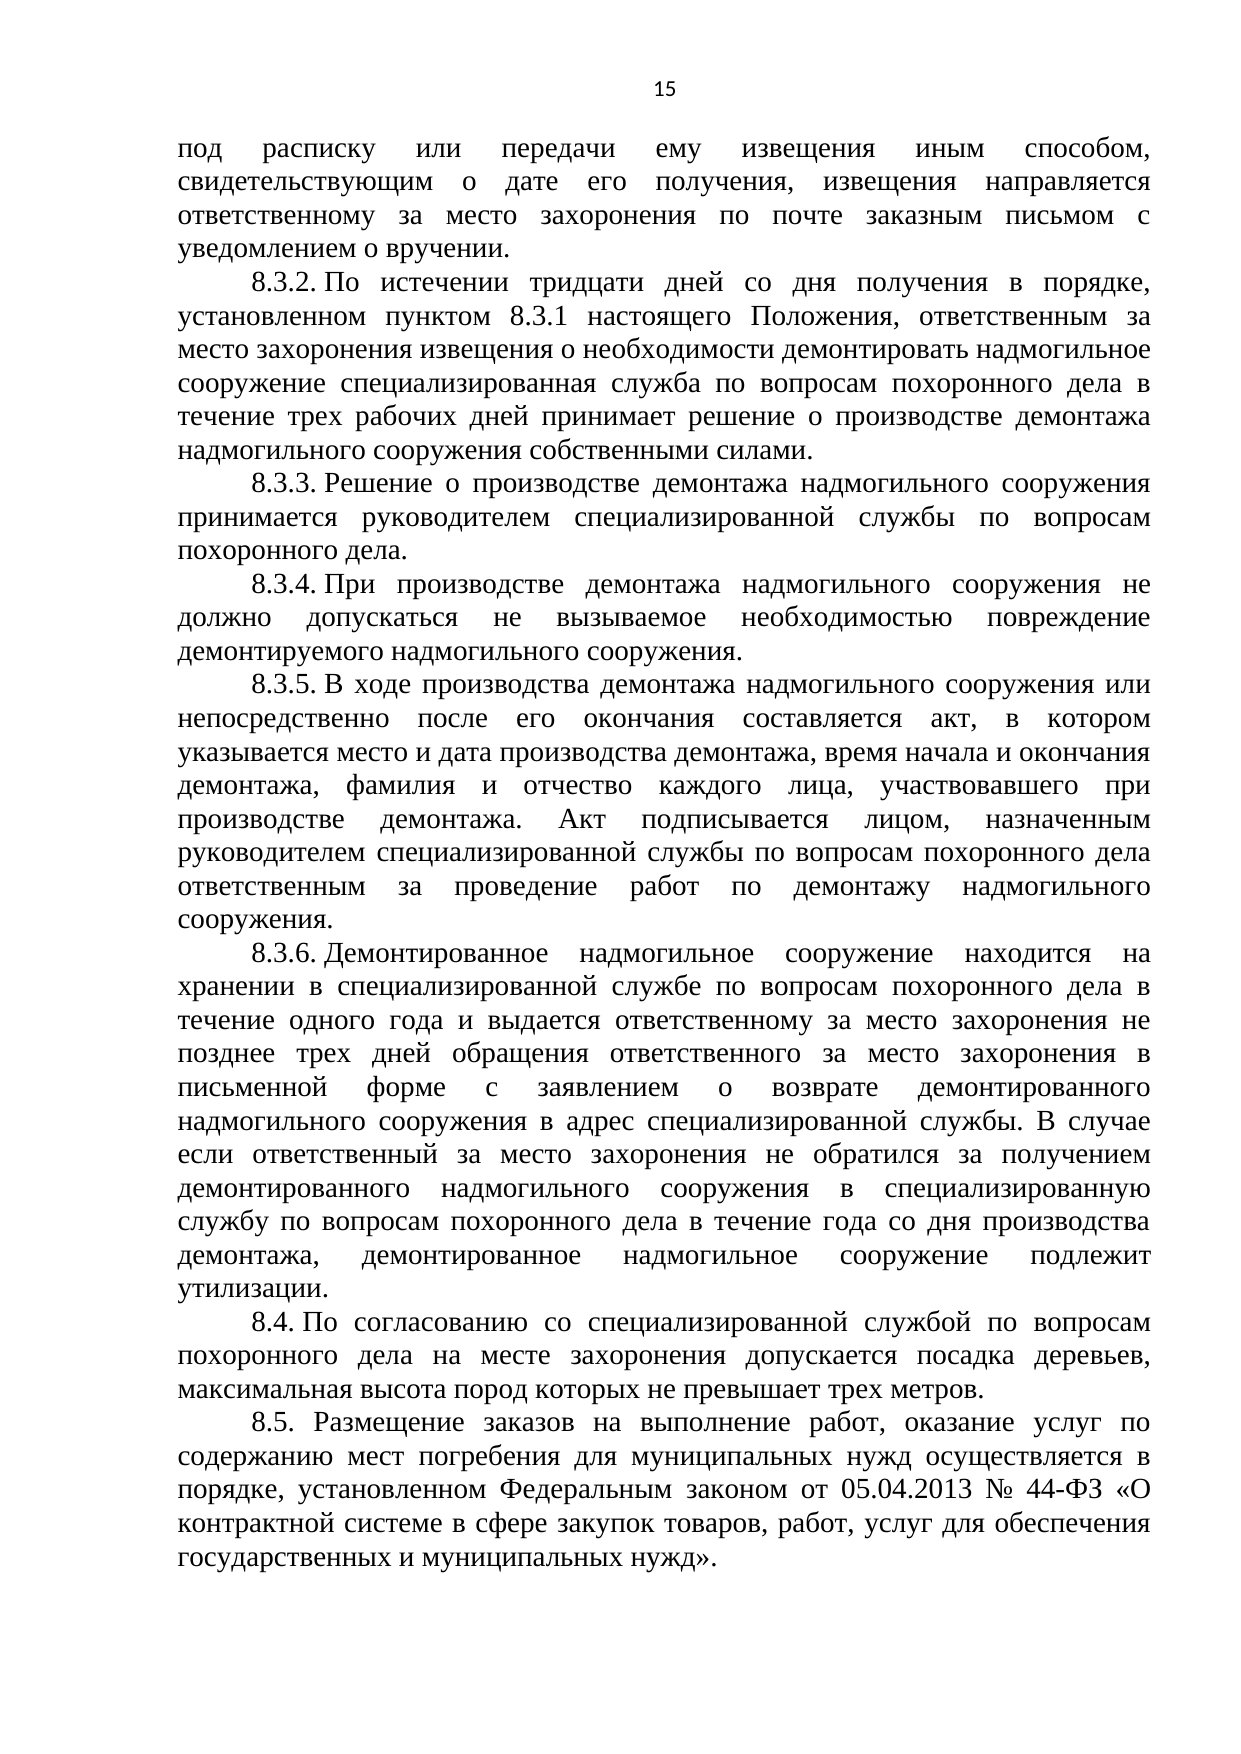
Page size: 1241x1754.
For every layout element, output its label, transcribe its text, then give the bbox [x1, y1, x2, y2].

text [177, 130, 1152, 264]
text 8.3.4. При производстве демонтажа надмогильного сооружения не должно допускаться не вызываемое необходимостью повреждение демонтируемого надмогильного сооружения. [177, 566, 1152, 667]
text 8.3.5. В ходе производства демонтажа надмогильного сооружения или непосредственно после его окончания составляется акт, в котором указывается место и дата производства демонтажа, время начала и окончания демонтажа, фамилия и отчество каждого лица, участвовавшего при производстве демонтажа. Акт подписывается лицом, назначенным руководителем специализированной службы по вопросам похоронного дела ответственным за проведение работ по демонтажу надмогильного сооружения. [177, 667, 1152, 935]
text 8.3.6. Демонтированное надмогильное сооружение находится на хранении в специализированной службе по вопросам похоронного дела в течение одного года и выдается ответственному за место захоронения не позднее трех дней обращения ответственного за место захоронения в письменной форме с заявлением о возврате демонтированного надмогильного сооружения в адрес специализированной службы. В случае если ответственный за место захоронения не обратился за получением демонтированного надмогильного сооружения в специализированную службу по вопросам похоронного дела в течение года со дня производства демонтажа, демонтированное надмогильное сооружение подлежит утилизации. [177, 935, 1152, 1304]
text 8.4. По согласованию со специализированной службой по вопросам похоронного дела на месте захоронения допускается посадка деревьев, максимальная высота пород которых не превышает трех метров. [177, 1304, 1152, 1404]
text 8.3.2. По истечении тридцати дней со дня получения в порядке, установленном пунктом 8.3.1 настоящего Положения, ответственным за место захоронения извещения о необходимости демонтировать надмогильное сооружение специализированная служба по вопросам похоронного дела в течение трех рабочих дней принимает решение о производстве демонтажа надмогильного сооружения собственными силами. [177, 264, 1152, 465]
text 8.5. Размещение заказов на выполнение работ, оказание услуг по содержанию мест погребения для муниципальных нужд осуществляется в порядке, установленном Федеральным законом от 05.04.2013 № 44-ФЗ «О контрактной системе в сфере закупок товаров, работ, услуг для обеспечения государственных и муниципальных нужд». [177, 1404, 1152, 1572]
text 8.3.3. Решение о производстве демонтажа надмогильного сооружения принимается руководителем специализированной службы по вопросам похоронного дела. [177, 465, 1152, 566]
